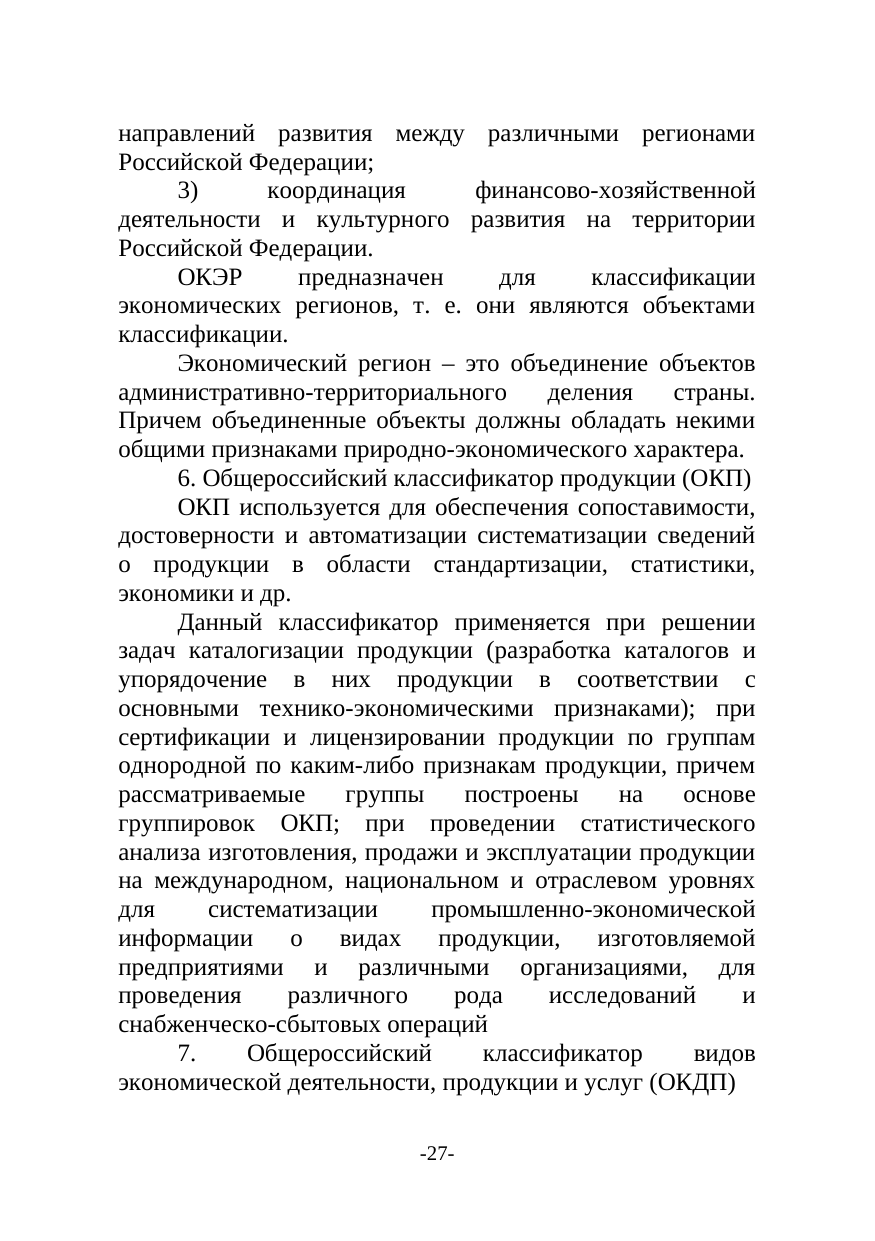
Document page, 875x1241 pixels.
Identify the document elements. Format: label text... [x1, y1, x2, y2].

text 3) координация финансово-хозяйственной деятельности и культурного развития на территории Российской Федерации. [118, 176, 756, 262]
text ОКЭР предназначен для классификации экономических регионов, т. е. они являются объектами классификации. [118, 262, 756, 348]
text 6. Общероссийский классификатор продукции (ОКП) [118, 463, 756, 492]
text 7. Общероссийский классификатор видов экономической деятельности, продукции и услуг (ОКДП) [118, 1038, 756, 1096]
text Данный классификатор применяется при решении задач каталогизации продукции (разработка каталогов и упорядочение в них продукции в соответствии с основными технико-экономическими признаками); при сертификации и лицензировании продукции по группам однородной по каким-либо признакам продукции, причем рассматриваемые группы построены на основе группировок ОКП; при проведении статистического анализа изготовления, продажи и эксплуатации продукции на международном, национальном и отраслевом уровнях для систематизации промышленно-экономической информации о видах продукции, изготовляемой предприятиями и различными организациями, для проведения различного рода исследований и снабженческо-сбытовых операций [118, 607, 756, 1038]
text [118, 118, 756, 176]
text ОКП используется для обеспечения сопоставимости, достоверности и автоматизации систематизации сведений о продукции в области стандартизации, статистики, экономики и др. [118, 492, 756, 607]
text Экономический регион – это объединение объектов административно-территориального деления страны. Причем объединенные объекты должны обладать некими общими признаками природно-экономического характера. [118, 348, 756, 463]
